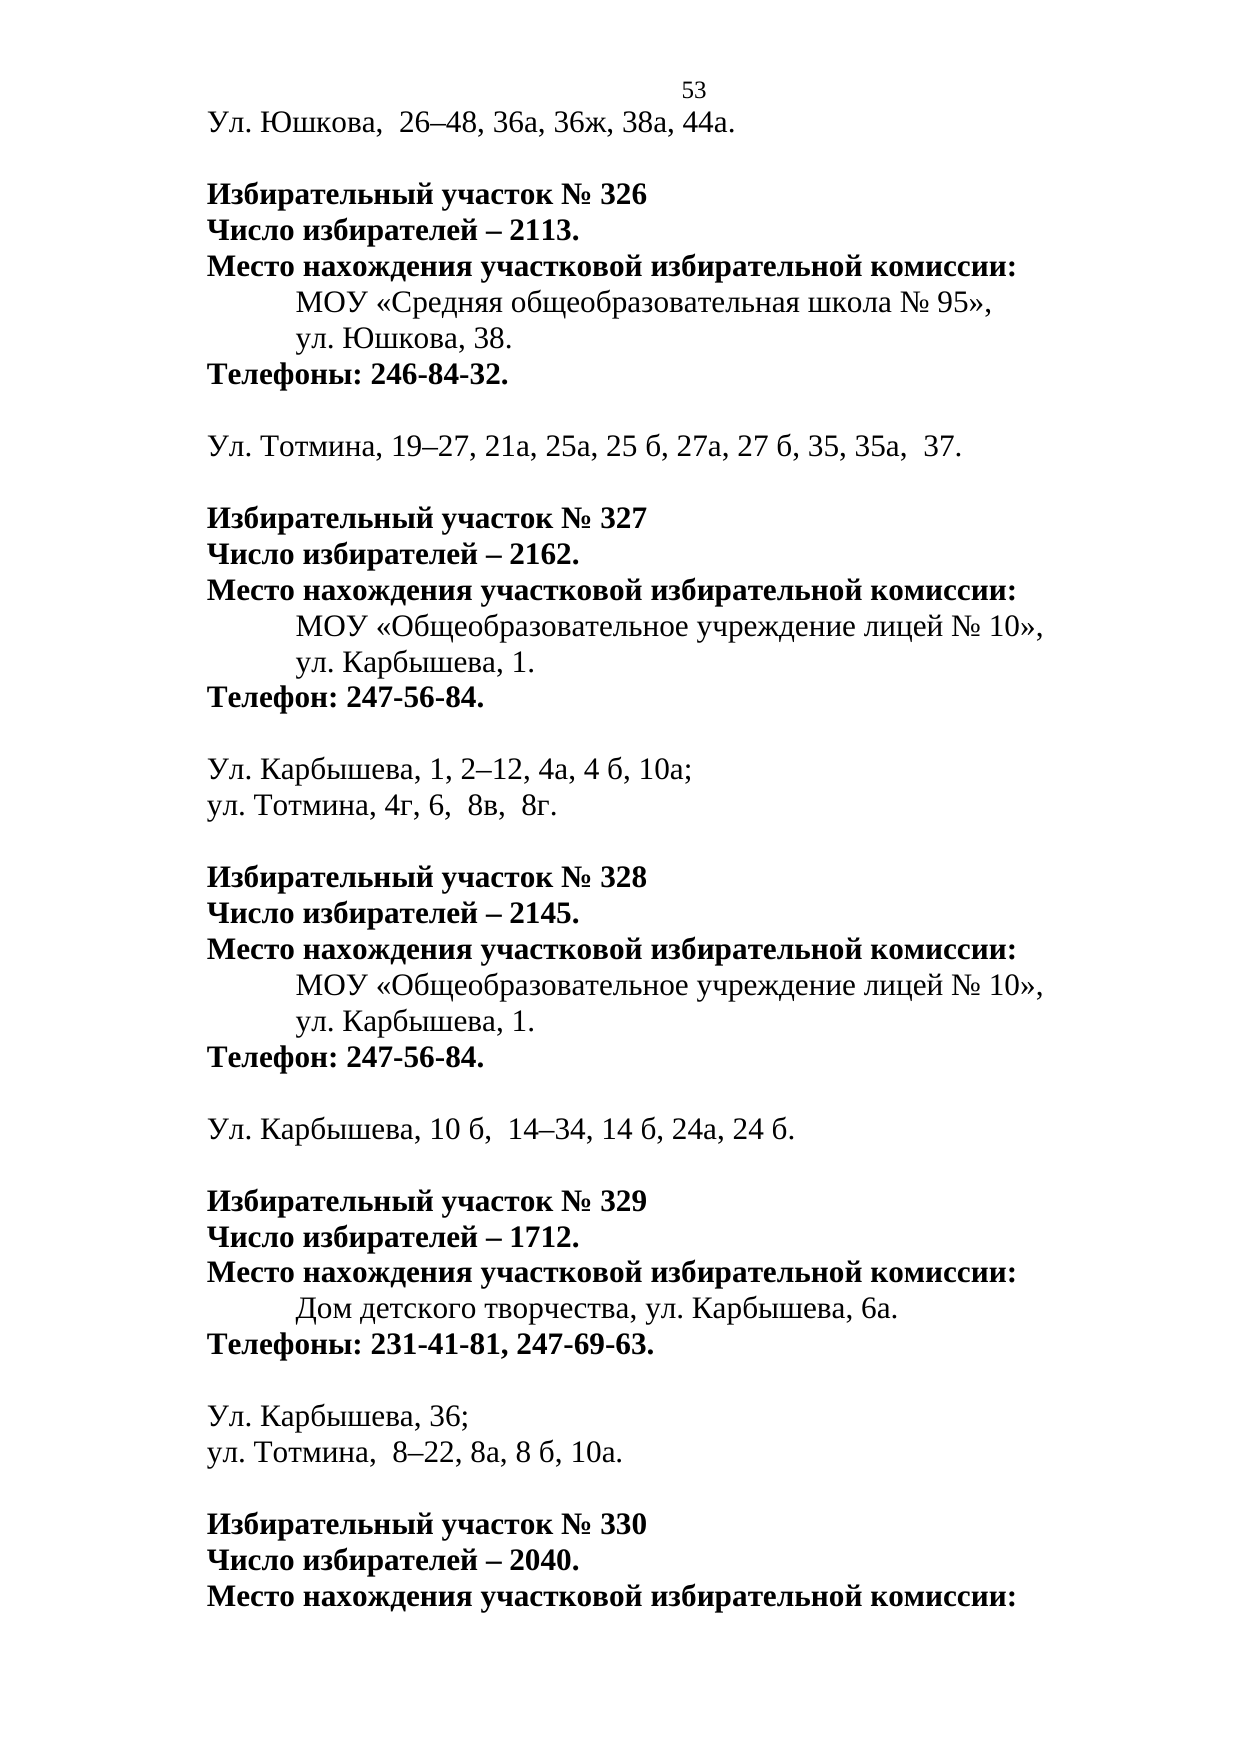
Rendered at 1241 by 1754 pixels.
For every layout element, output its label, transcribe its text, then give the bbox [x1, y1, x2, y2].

text Ул. Карбышева, 1, 2–12, 4а, 4 б, 10а; [207, 751, 1181, 787]
text Ул. Карбышева, 36; [207, 1397, 1181, 1433]
text Избирательный участок № 327 [207, 499, 1181, 535]
text Телефон: 247-56-84. [207, 679, 1181, 715]
text Избирательный участок № 328 [207, 858, 1181, 894]
text Число избирателей – 2162. [207, 535, 1181, 571]
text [207, 247, 1181, 283]
text Число избирателей – 2145. [207, 894, 1181, 930]
text Ул. Карбышева, 10 б, 14–34, 14 б, 24а, 24 б. [207, 1110, 1181, 1146]
text ул. Тотмина, 8–22, 8а, 8 б, 10а. [207, 1433, 1181, 1469]
text Место нахождения участковой избирательной комиссии: [207, 1254, 1181, 1290]
text ул. Тотмина, 4г, 6, 8в, 8г. [207, 787, 1181, 822]
text Избирательный участок № 330 [207, 1505, 1181, 1541]
text МОУ «Общеобразовательное учреждение лицей № 10», [295, 607, 1181, 643]
text МОУ «Средняя общеобразовательная школа № 95», [295, 283, 1181, 319]
text Дом детского творчества, ул. Карбышева, 6а. [295, 1290, 1181, 1326]
text Телефон: 247-56-84. [207, 1038, 1181, 1074]
text Избирательный участок № 326 [207, 176, 1181, 212]
text Место нахождения участковой избирательной комиссии: [207, 930, 1181, 966]
text Телефоны: 231-41-81, 247-69-63. [207, 1326, 1181, 1362]
text Ул. Юшкова, 26–48, 36а, 36ж, 38а, 44а. [207, 104, 1181, 140]
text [207, 1577, 1181, 1613]
text Место нахождения участковой избирательной комиссии: [207, 571, 1181, 607]
text МОУ «Общеобразовательное учреждение лицей № 10», ул. Карбышева, 1. [295, 966, 1181, 1038]
text Число избирателей – 1712. [207, 1218, 1181, 1254]
text ул. Юшкова, 38. [295, 319, 1181, 355]
text Ул. Тотмина, 19–27, 21а, 25а, 25 б, 27а, 27 б, 35, 35а, 37. [207, 427, 1181, 463]
text Число избирателей – 2040. [207, 1541, 1181, 1577]
text Избирательный участок № 329 [207, 1182, 1181, 1218]
text ул. Карбышева, 1. [295, 643, 1181, 679]
text Телефоны: 246-84-32. [207, 355, 1181, 391]
text Число избирателей – 2113. [207, 212, 1181, 247]
